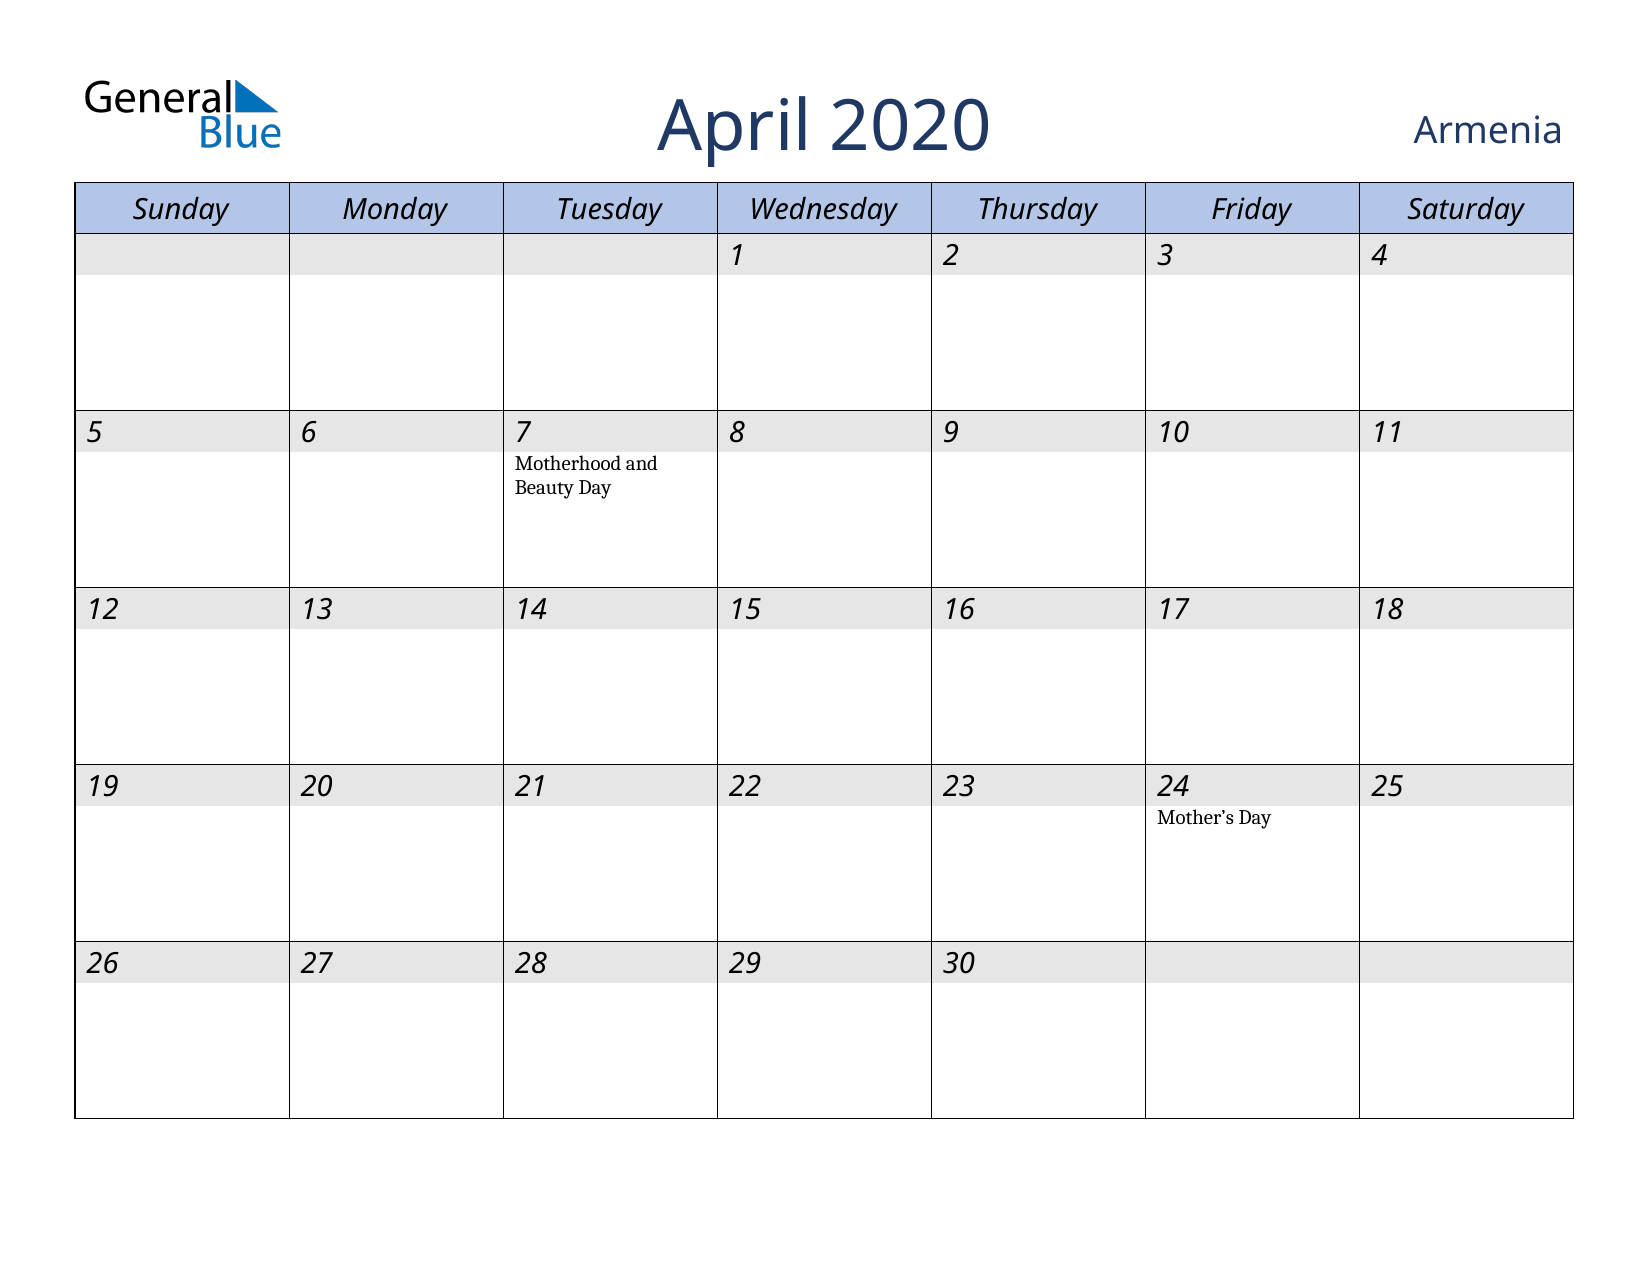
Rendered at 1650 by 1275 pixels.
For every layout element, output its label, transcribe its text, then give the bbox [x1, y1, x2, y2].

table_cell Friday [1146, 183, 1359, 233]
table_header [75, 75, 503, 182]
table_cell 16 [932, 588, 1145, 629]
table_cell [932, 629, 1145, 764]
table_cell [718, 983, 931, 1118]
table_cell [290, 452, 503, 587]
table_cell [504, 629, 717, 764]
table_cell Sunday [76, 183, 289, 233]
table_cell [1146, 452, 1359, 587]
table_cell 3 [1146, 234, 1359, 275]
table_cell [76, 806, 289, 941]
table_cell 9 [932, 411, 1145, 452]
table_cell 27 [290, 942, 503, 983]
table_cell [1360, 629, 1573, 764]
table_cell 4 [1360, 234, 1573, 275]
picture [85, 80, 281, 148]
table_cell [932, 452, 1145, 587]
table_cell [1146, 983, 1359, 1118]
table_cell 2 [932, 234, 1145, 275]
table_cell 22 [718, 765, 931, 806]
table_cell [932, 275, 1145, 410]
table_cell [1360, 275, 1573, 410]
table_cell Thursday [932, 183, 1145, 233]
table_cell 13 [290, 588, 503, 629]
table_cell Tuesday [504, 183, 717, 233]
table_cell [718, 629, 931, 764]
table_cell 20 [290, 765, 503, 806]
table_cell Mother’s Day [1146, 806, 1359, 941]
table_cell 15 [718, 588, 931, 629]
table_cell [290, 629, 503, 764]
table_cell [504, 806, 717, 941]
table_cell 19 [76, 765, 289, 806]
table_cell [932, 806, 1145, 941]
table_cell [718, 452, 931, 587]
table_cell [718, 275, 931, 410]
table_cell 6 [290, 411, 503, 452]
table_cell 14 [504, 588, 717, 629]
table_header Armenia [1146, 75, 1574, 182]
table_cell 8 [718, 411, 931, 452]
table_cell 12 [76, 588, 289, 629]
table_cell Wednesday [718, 183, 931, 233]
table_cell [1360, 806, 1573, 941]
table_cell [1146, 942, 1359, 983]
table_cell [504, 983, 717, 1118]
table_cell 25 [1360, 765, 1573, 806]
table_cell Saturday [1360, 183, 1573, 233]
table_cell 21 [504, 765, 717, 806]
table_cell 18 [1360, 588, 1573, 629]
table_cell [504, 234, 717, 275]
table_cell [76, 275, 289, 410]
table_cell [504, 275, 717, 410]
table_cell 5 [76, 411, 289, 452]
table_cell [1146, 275, 1359, 410]
table_cell [290, 983, 503, 1118]
table_cell 24 [1146, 765, 1359, 806]
table_cell [1146, 629, 1359, 764]
table_cell 26 [76, 942, 289, 983]
table_cell [76, 629, 289, 764]
table_cell [290, 806, 503, 941]
table_cell [76, 234, 289, 275]
table_cell [1360, 452, 1573, 587]
table_cell 17 [1146, 588, 1359, 629]
table_cell [1360, 942, 1573, 983]
table_header April 2020 [503, 75, 1146, 182]
table_cell 10 [1146, 411, 1359, 452]
table_cell [290, 275, 503, 410]
table_cell 1 [718, 234, 931, 275]
table_cell 23 [932, 765, 1145, 806]
table_cell 11 [1360, 411, 1573, 452]
table_cell Monday [290, 183, 503, 233]
table_cell 7 [504, 411, 717, 452]
table_cell [718, 806, 931, 941]
table_cell Motherhood and Beauty Day [504, 452, 717, 587]
table_cell [932, 983, 1145, 1118]
table_cell 29 [718, 942, 931, 983]
table_cell [290, 234, 503, 275]
table_cell [1360, 983, 1573, 1118]
table_cell 28 [504, 942, 717, 983]
table_cell [76, 452, 289, 587]
table_cell [76, 983, 289, 1118]
table_cell 30 [932, 942, 1145, 983]
